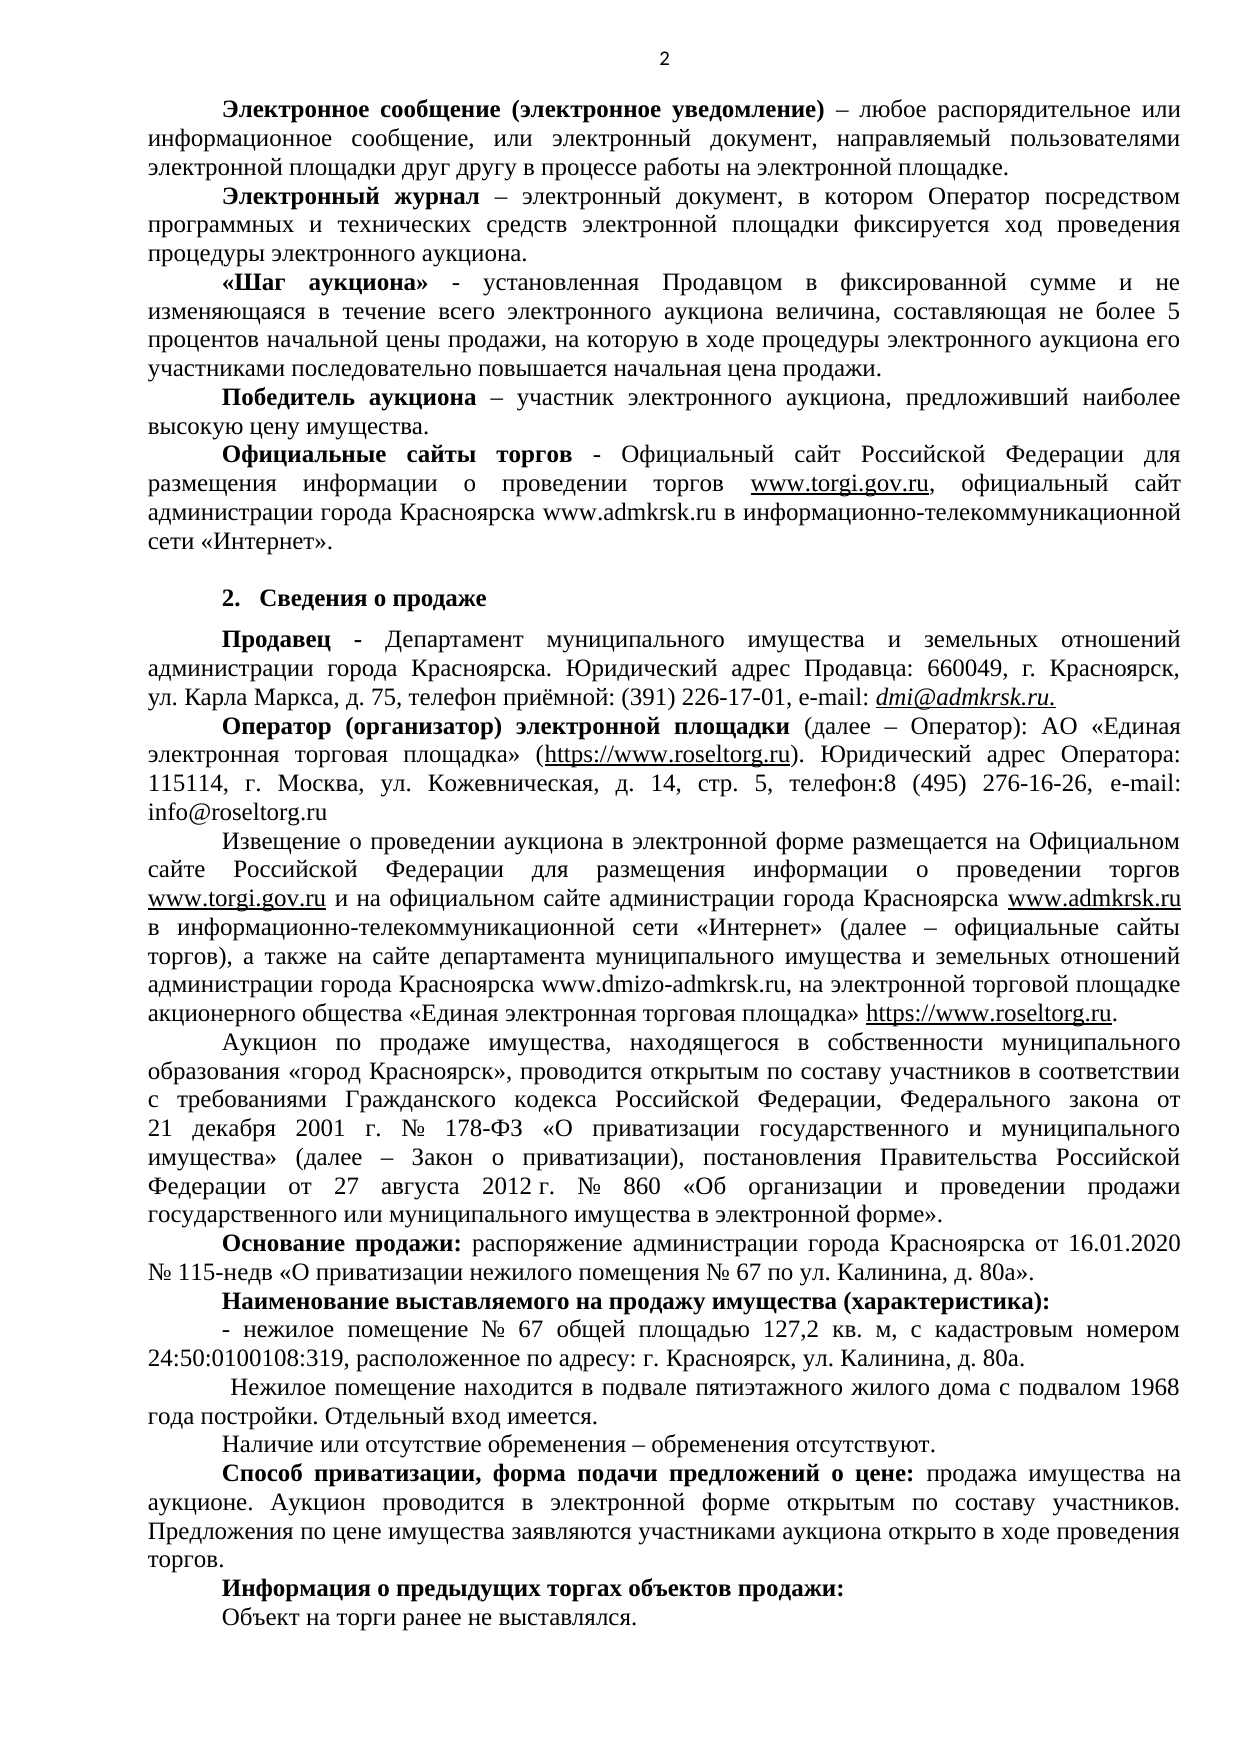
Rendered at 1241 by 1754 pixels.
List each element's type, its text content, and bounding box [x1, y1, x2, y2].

text Победитель аукциона – участник электронного аукциона, предложивший наиболее высокую цену имущества. [148, 382, 1181, 439]
list Сведения о продаже [222, 583, 1181, 612]
text Нежилое помещение находится в подвале пятиэтажного жилого дома с подвалом 1968 года постройки. Отдельный вход имеется. [148, 1372, 1181, 1429]
text - нежилое помещение № 67 общей площадью 127,2 кв. м, с кадастровым номером 24:50:0100108:319, расположенное по адресу: г. Красноярск, ул. Калинина, д. 80а. [148, 1314, 1181, 1372]
text Электронный журнал – электронный документ, в котором Оператор посредством программных и технических средств электронной площадки фиксируется ход проведения процедуры электронного аукциона. [148, 181, 1181, 267]
text Электронное сообщение (электронное уведомление) – любое распорядительное или информационное сообщение, или электронный документ, направляемый пользователями электронной площадки друг другу в процессе работы на электронной площадке. [148, 94, 1181, 181]
text Наименование выставляемого на продажу имущества (характеристика): [148, 1286, 1181, 1314]
text «Шаг аукциона» - установленная Продавцом в фиксированной сумме и не изменяющаяся в течение всего электронного аукциона величина, составляющая не более 5 процентов начальной цены продажи, на которую в ходе процедуры электронного аукциона его участниками последовательно повышается начальная цена продажи. [148, 267, 1181, 382]
text Наличие или отсутствие обременения – обременения отсутствуют. [148, 1429, 1181, 1458]
text Аукцион по продаже имущества, находящегося в собственности муниципального образования «город Красноярск», проводится открытым по составу участников в соответствии с требованиями Гражданского кодекса Российской Федерации, Федерального закона от 21 декабря 2001 г. № 178-ФЗ «О приватизации государственного и муниципального имущества» (далее – Закон о приватизации), постановления Правительства Российской Федерации от 27 августа 2012 г. № 860 «Об организации и проведении продажи государственного или муниципального имущества в электронной форме». [148, 1027, 1181, 1228]
text Способ приватизации, форма подачи предложений о цене: продажа имущества на аукционе. Аукцион проводится в электронной форме открытым по составу участников. Предложения по цене имущества заявляются участниками аукциона открыто в ходе проведения торгов. [148, 1458, 1181, 1573]
text Продавец - Департамент муниципального имущества и земельных отношений администрации города Красноярска. Юридический адрес Продавца: 660049, г. Красноярск, ул. Карла Маркса, д. 75, телефон приёмной: (391) 226-17-01, e-mail: dmi@admkrsk.ru. [148, 624, 1181, 711]
text Оператор (организатор) электронной площадки (далее – Оператор): АО «Единая электронная торговая площадка» (https://www.roseltorg.ru). Юридический адрес Оператора: 115114, г. Москва, ул. Кожевническая, д. 14, стр. 5, телефон:8 (495) 276-16-26, e-mail: info@roseltorg.ru [148, 711, 1181, 826]
text Объект на торги ранее не выставлялся. [148, 1602, 1181, 1631]
text Информация о предыдущих торгах объектов продажи: [148, 1573, 1181, 1602]
text Основание продажи: распоряжение администрации города Красноярска от 16.01.2020 № 115-недв «О приватизации нежилого помещения № 67 по ул. Калинина, д. 80а». [148, 1228, 1181, 1286]
text Официальные сайты торгов - Официальный сайт Российской Федерации для размещения информации о проведении торгов www.torgi.gov.ru, официальный сайт администрации города Красноярска www.admkrsk.ru в информационно-телекоммуникационной сети «Интернет». [148, 439, 1181, 554]
text Извещение о проведении аукциона в электронной форме размещается на Официальном сайте Российской Федерации для размещения информации о проведении торгов www.torgi.gov.ru и на официальном сайте администрации города Красноярска www.admkrsk.ru в информационно-телекоммуникационной сети «Интернет» (далее – официальные сайты торгов), а также на сайте департамента муниципального имущества и земельных отношений администрации города Красноярска www.dmizo-admkrsk.ru, на электронной торговой площадке акционерного общества «Единая электронная торговая площадка» https://www.roseltorg.ru. [148, 826, 1181, 1027]
